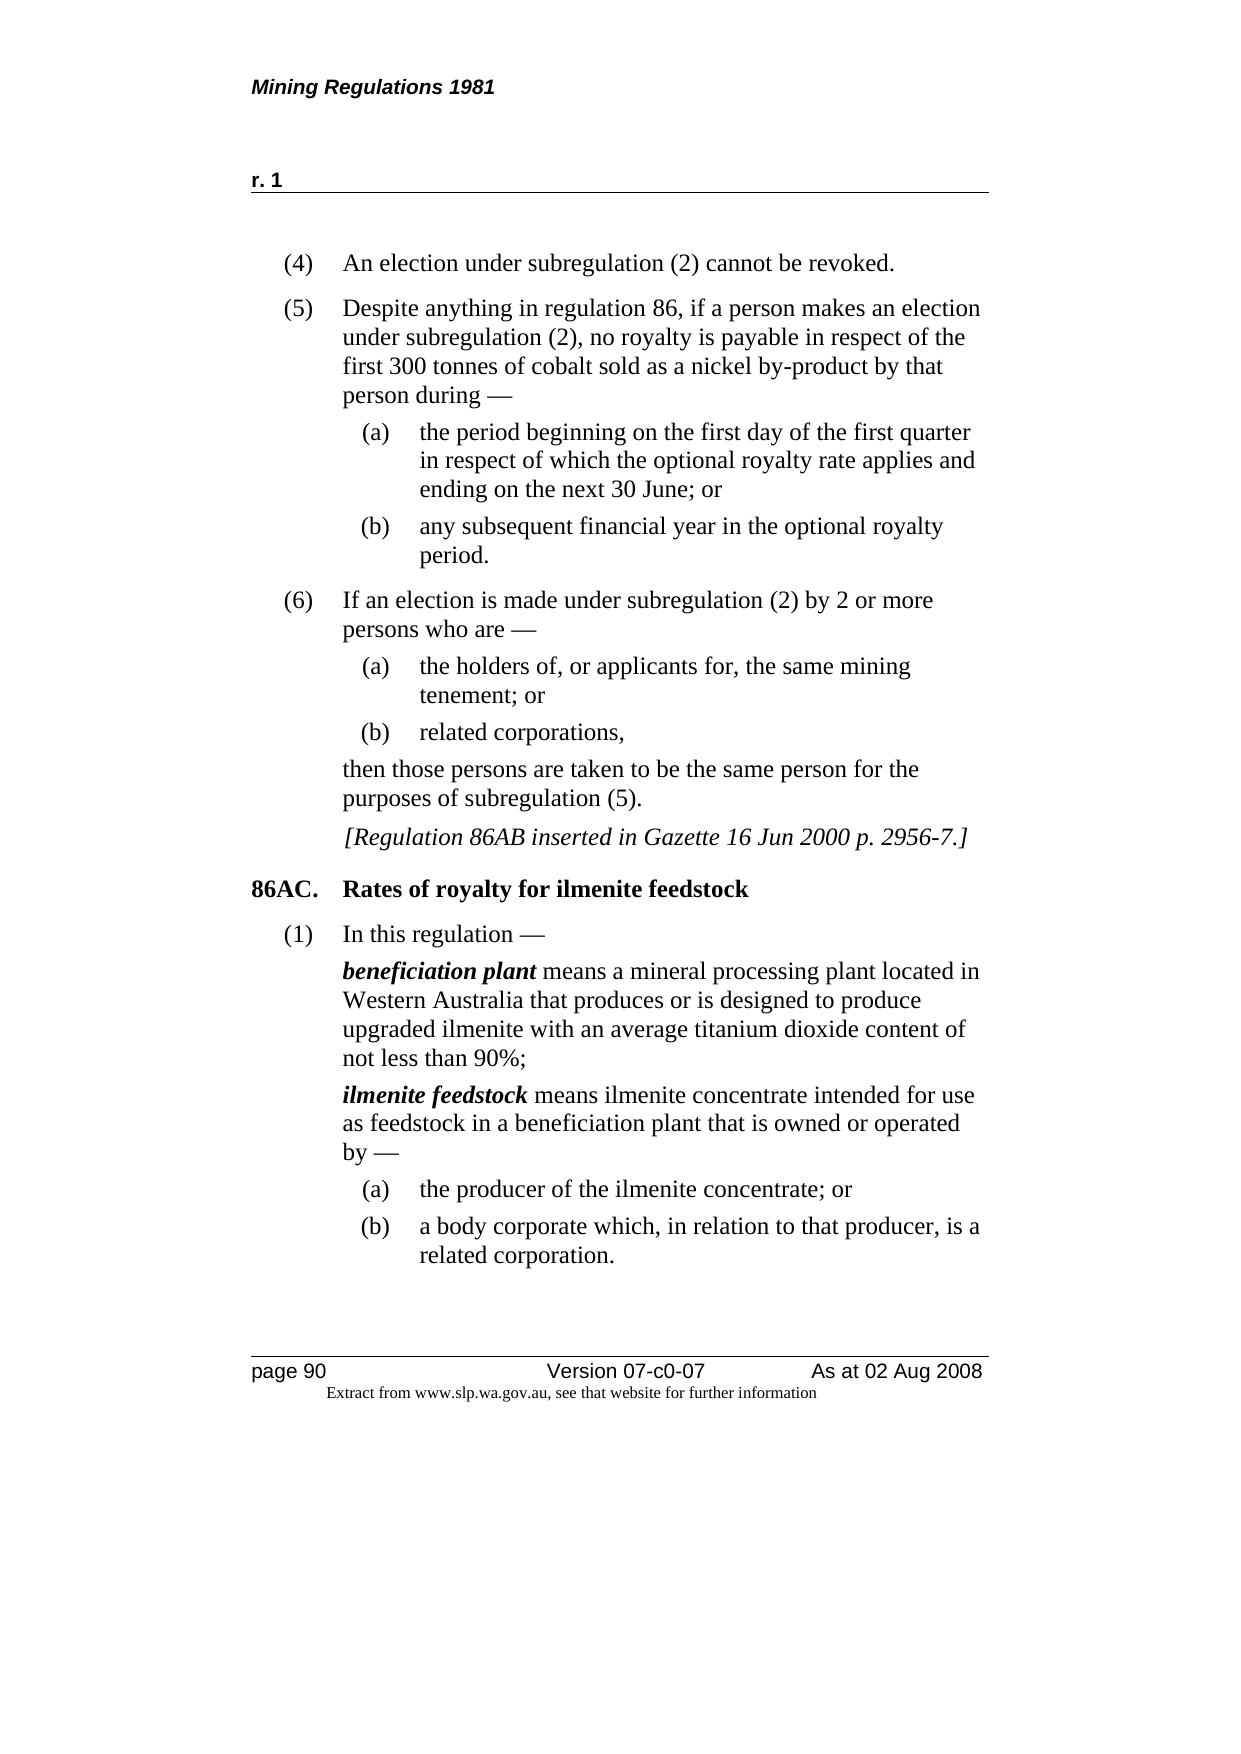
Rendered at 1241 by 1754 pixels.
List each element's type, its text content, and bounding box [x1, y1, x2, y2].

text (b) any subsequent financial year in the optional royalty period. [251, 511, 989, 569]
text (5) Despite anything in regulation 86, if a person makes an election under subregulation (2), no royalty is payable in respect of the first 300 tonnes of cobalt sold as a nickel by-product by that person during — [251, 293, 989, 408]
text then those persons are taken to be the same person for the purposes of subregulation (5). [251, 754, 989, 812]
text (4) An election under subregulation (2) cannot be revoked. [251, 248, 989, 277]
text beneficiation plant means a mineral processing plant located in Western Australia that produces or is designed to produce upgraded ilmenite with an average titanium dioxide content of not less than 90%; [251, 956, 989, 1071]
text (a) the period beginning on the first day of the first quarter in respect of which the optional royalty rate applies and ending on the next 30 June; or [251, 417, 989, 503]
text (b) related corporations, [251, 717, 989, 746]
text (a) the producer of the ilmenite concentrate; or [251, 1174, 989, 1203]
text (1) In this regulation — [251, 919, 989, 948]
text (a) the holders of, or applicants for, the same mining tenement; or [251, 651, 989, 709]
subtitle 86AC. Rates of royalty for ilmenite feedstock [251, 874, 989, 903]
text ilmenite feedstock means ilmenite concentrate intended for use as feedstock in a beneficiation plant that is owned or operated by — [251, 1080, 989, 1166]
text [Regulation 86AB inserted in Gazette 16 Jun 2000 p. 2956-7.] [251, 822, 989, 851]
text (6) If an election is made under subregulation (2) by 2 or more persons who are — [251, 586, 989, 643]
text (b) a body corporate which, in relation to that producer, is a related corporation. [251, 1211, 989, 1269]
